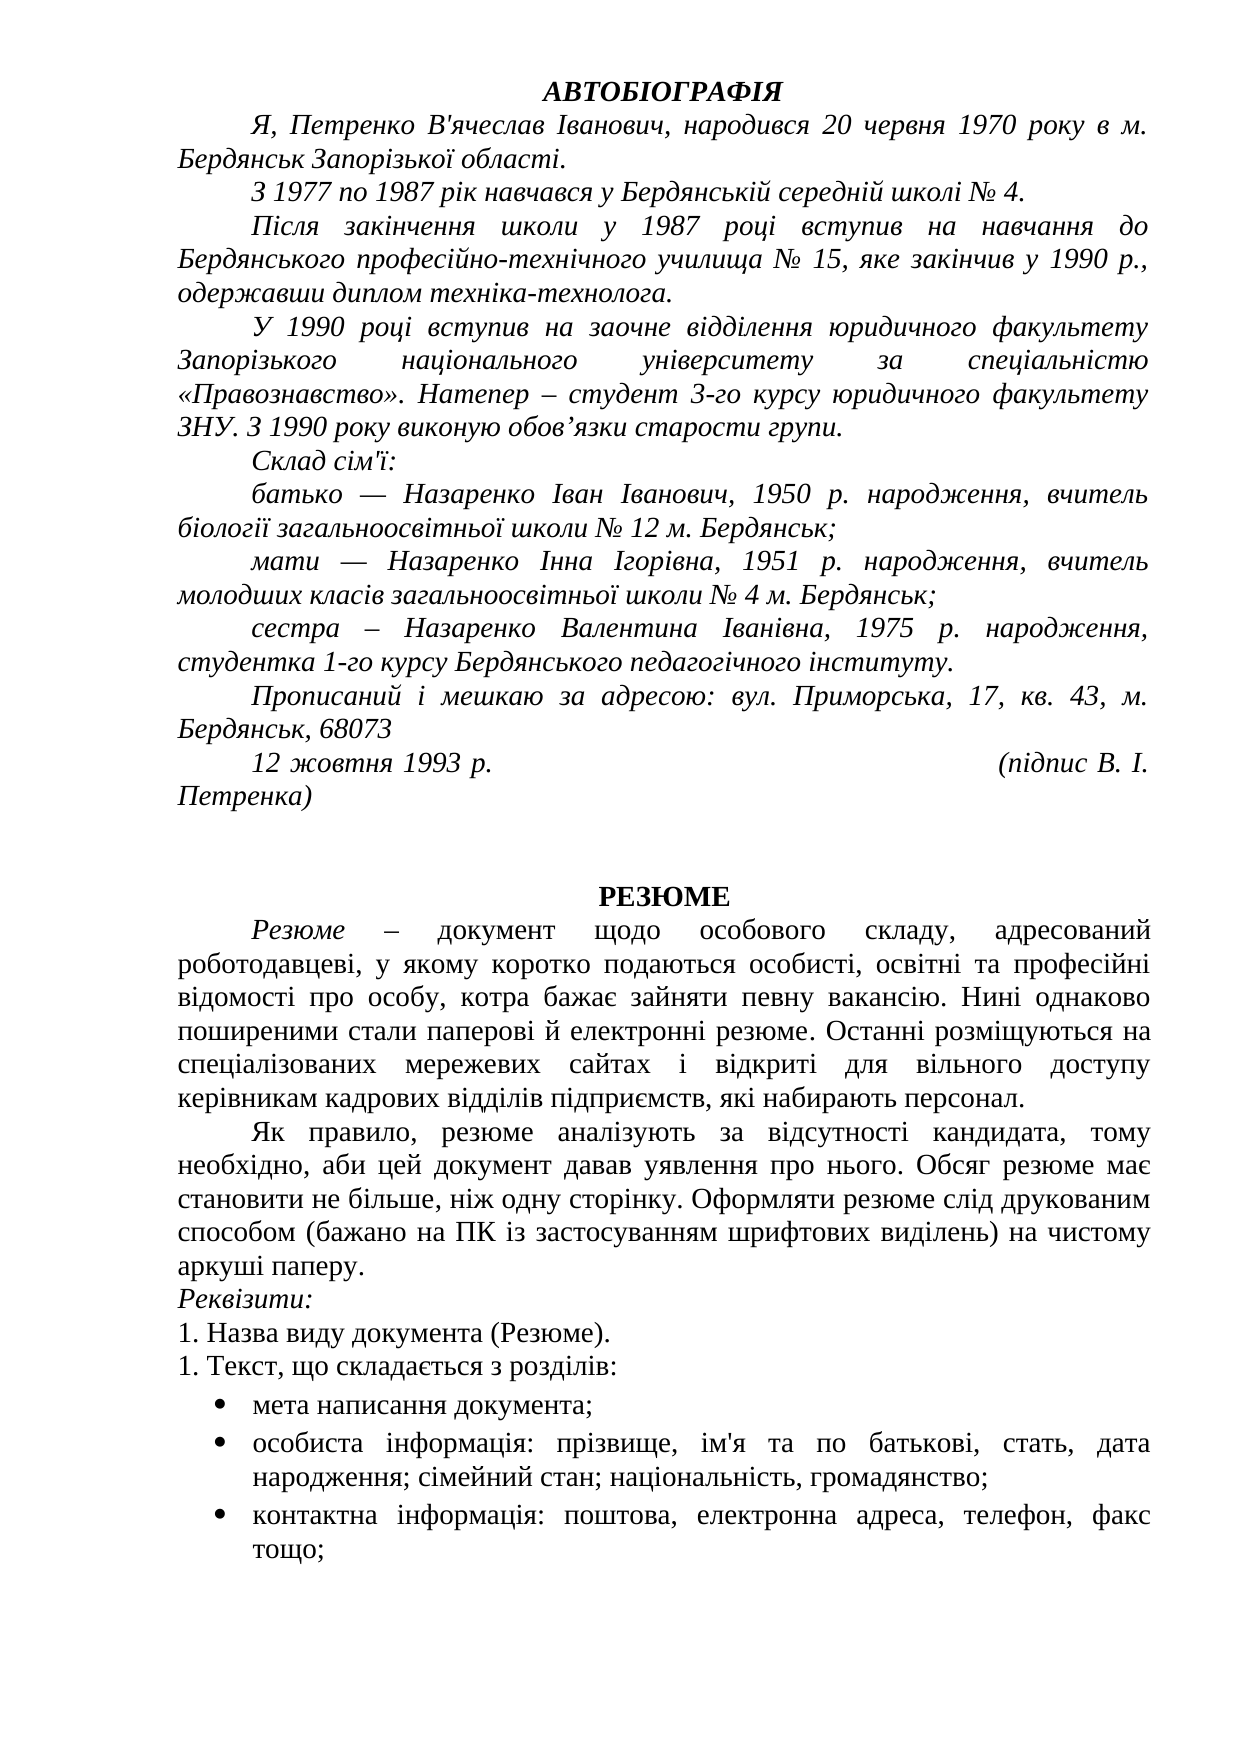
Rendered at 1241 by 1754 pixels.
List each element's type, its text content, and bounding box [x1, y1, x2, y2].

text РЕЗЮМЕ [177, 879, 1152, 912]
text батько — Назаренко Іван Іванович, 1950 р. народження, вчитель біології загальноосвітньої школи № 12 м. Бердянськ; [177, 476, 1152, 543]
list мета написання документа; [215, 1387, 1152, 1421]
text Реквізити: [177, 1281, 1152, 1315]
text 12 жовтня 1993 р. (підпис В. І. Петренка) [177, 745, 1152, 812]
text У 1990 році вступив на заочне відділення юридичного факультету Запорізького національного університету за спеціальністю «Правознавство». Натепер – студент 3-го курсу юридичного факультету ЗНУ. З 1990 року виконую обов’язки старости групи. [177, 309, 1152, 443]
text АВТОБІОГРАФІЯ [177, 74, 1152, 107]
text Як правило, резюме аналізують за відсутності кандидата, тому необхідно, аби цей документ давав уявлення про нього. Обсяг резюме має становити не більше, ніж одну сторінку. Оформляти резюме слід друкованим способом (бажано на ПК із застосуванням шрифтових виділень) на чистому аркуші паперу. [177, 1114, 1152, 1281]
text Після закінчення школи у 1987 році вступив на навчання до Бердянського професійно-технічного училища № 15, яке закінчив у 1990 р., одержавши диплом техніка-технолога. [177, 208, 1152, 309]
text сестра – Назаренко Валентина Іванівна, 1975 р. народження, студентка 1-го курсу Бердянського педагогічного інституту. [177, 611, 1152, 678]
list особиста інформація: прізвище, ім'я та по батькові, стать, дата народження; сімейний стан; національність, громадянство; [215, 1425, 1152, 1493]
text мати — Назаренко Інна Ігорівна, 1951 р. народження, вчитель молодших класів загальноосвітньої школи № 4 м. Бердянськ; [177, 543, 1152, 611]
text Склад сім'ї: [177, 443, 1152, 476]
text Я, Петренко В'ячеслав Іванович, народився 20 червня 1970 року в м. Бердянськ Запорізької області. [177, 107, 1152, 174]
text 1. Назва виду документа (Резюме). [177, 1315, 1152, 1348]
text 1. Текст, що складається з розділів: [177, 1348, 1152, 1382]
text Прописаний і мешкаю за адресою: вул. Приморська, 17, кв. 43, м. Бердянськ, 68073 [177, 678, 1152, 745]
list контактна інформація: поштова, електронна адреса, телефон, факс тощо; [215, 1497, 1152, 1565]
text З 1977 по 1987 рік навчався у Бердянській середній школі № 4. [177, 174, 1152, 208]
text Резюме – документ щодо особового складу, адресований роботодавцеві, у якому коротко подаються особисті, освітні та професійні відомості про особу, котра бажає зайняти певну вакансію. Нині однаково поширеними стали паперові й електронні резюме. Останні розміщуються на спеціалізованих мережевих сайтах і відкриті для вільного доступу керівникам кадрових відділів підприємств, які набирають персонал. [177, 912, 1152, 1114]
